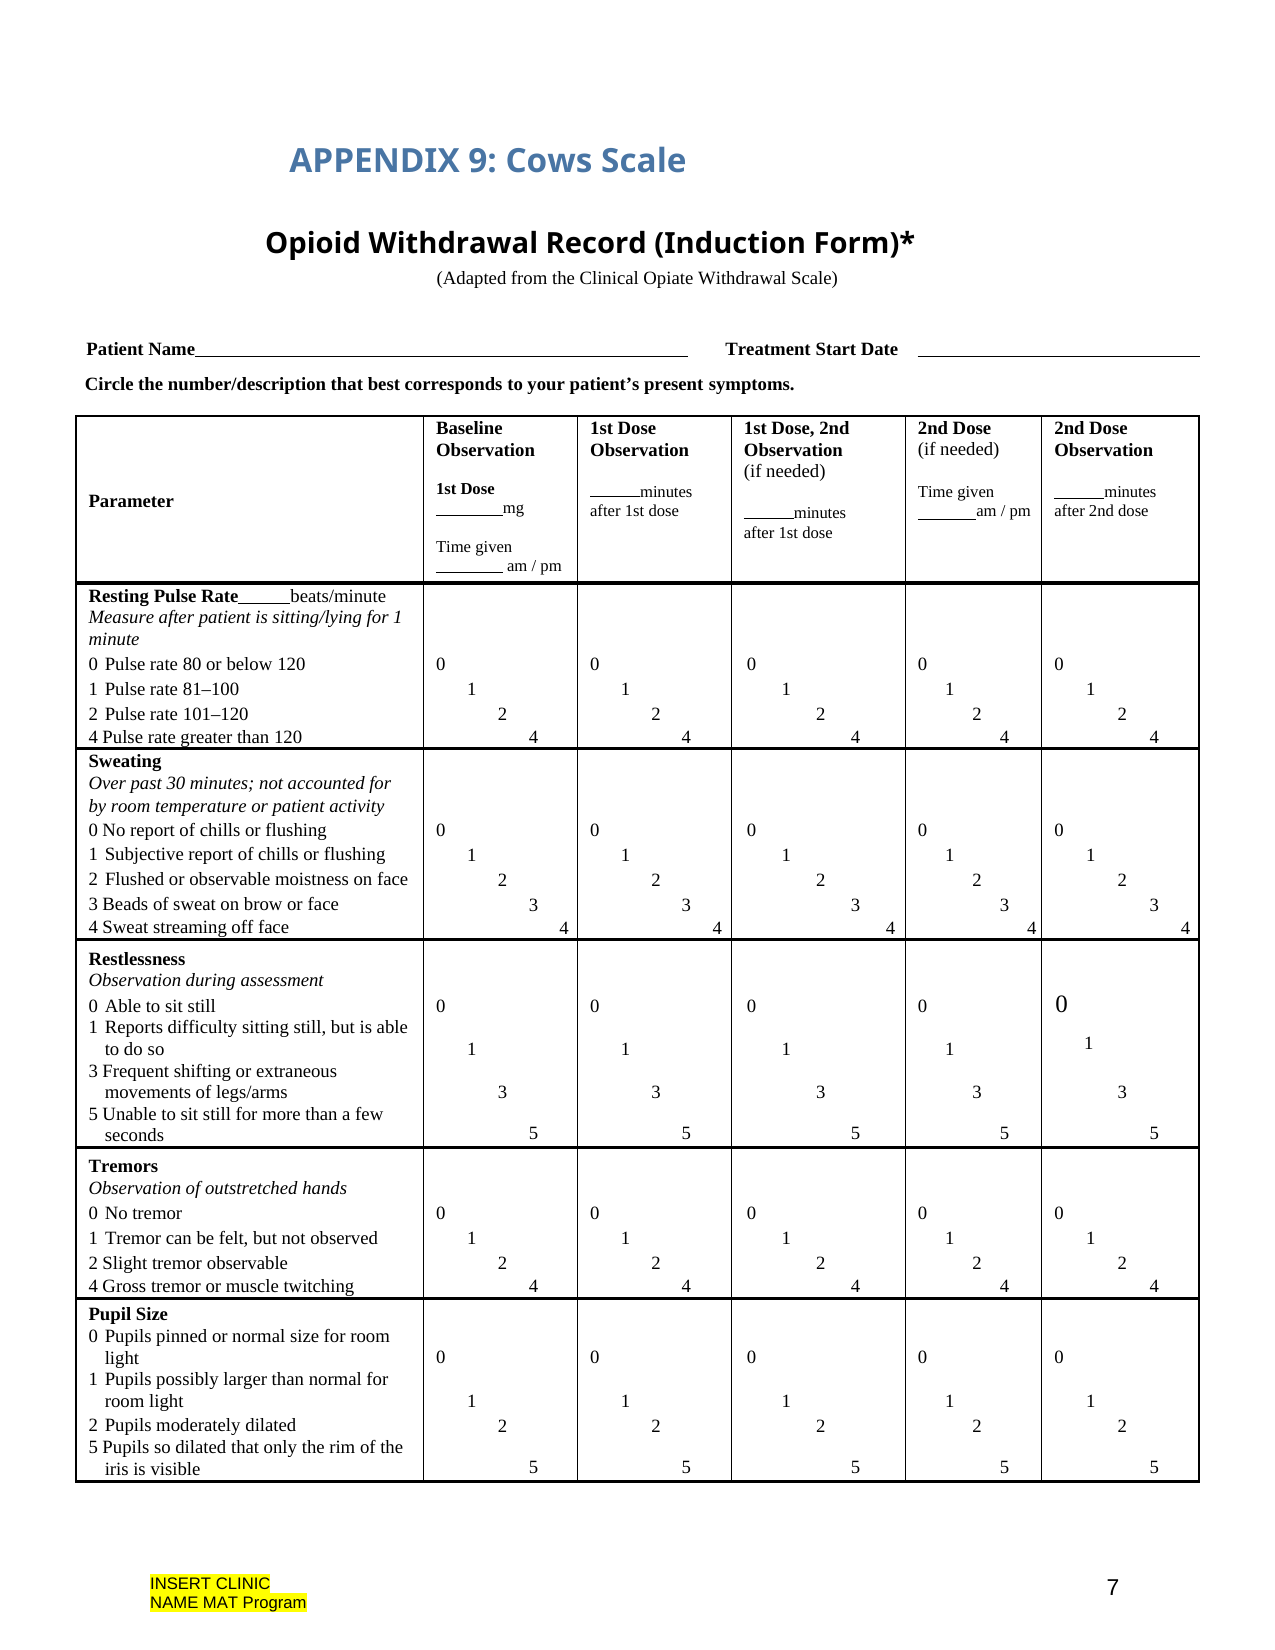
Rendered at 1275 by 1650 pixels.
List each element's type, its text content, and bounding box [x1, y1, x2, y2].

table_cell Sweating Over past 30 minutes; not accounted for by room temperature or patient activity 0 No report of chills or flushing Subjective report of chills or flushing Flushed or observable moistness on face 3 Beads of sweat on brow or face 4 Sweat streaming off face [77, 750, 423, 938]
text Patient Name Treatment Start Date Circle the number/description that best corresponds to your patient’s present symptoms. [84, 337, 1200, 394]
table_cell 0 1 2 4 [1042, 585, 1198, 747]
table_cell 0 1 3 5 [906, 941, 1041, 1146]
table_cell 0 1 3 5 [732, 941, 905, 1146]
table_cell 0 1 2 5 [906, 1300, 1041, 1479]
table_cell Tremors Observation of outstretched hands No tremor Tremor can be felt, but not observed 2 Slight tremor observable 4 Gross tremor or muscle twitching [77, 1149, 423, 1297]
table_cell 0 1 2 4 [424, 585, 577, 747]
table_cell Restlessness Observation during assessment Able to sit still Reports difficulty sitting still, but is able to do so 3 Frequent shifting or extraneous movements of legs/arms 5 Unable to sit still for more than a few seconds [77, 941, 423, 1146]
table_cell 0 1 2 4 [1042, 1149, 1198, 1297]
table_cell 0 1 3 5 [424, 941, 577, 1146]
table_cell 0 1 2 4 [732, 585, 905, 747]
table_header 2nd Dose Observation minutes after 2nd dose [1042, 417, 1198, 581]
table_cell Resting Pulse Rate beats/minute Measure after patient is sitting/lying for 1 minute Pulse rate 80 or below 120 Pulse rate 81–100 Pulse rate 101–120 4 Pulse rate greater than 120 [77, 585, 423, 747]
subtitle Opioid Withdrawal Record (Induction Form)* [265, 222, 1212, 262]
table_header 1st Dose Observation minutes after 1st dose [578, 417, 731, 581]
table_cell 0 1 2 5 [424, 1300, 577, 1479]
table_cell 0 1 2 4 [578, 1149, 731, 1297]
table_cell 0 1 2 3 4 [424, 750, 577, 938]
table_cell 0 1 2 4 [424, 1149, 577, 1297]
text (Adapted from the Clinical Opiate Withdrawal Scale) [436, 267, 1212, 288]
table_header Parameter [77, 417, 423, 581]
table_cell 0 1 2 3 4 [1042, 750, 1198, 938]
table_header Baseline Observation 1st Dose mg Time given am / pm [424, 417, 577, 581]
table_cell Pupil Size Pupils pinned or normal size for room light Pupils possibly larger than normal for room light Pupils moderately dilated 5 Pupils so dilated that only the rim of the iris is visible [77, 1300, 423, 1479]
table_cell 0 1 2 3 4 [732, 750, 905, 938]
table_cell 0 1 2 4 [906, 585, 1041, 747]
table_header 1st Dose, 2nd Observation (if needed) minutes after 1st dose [732, 417, 905, 581]
subtitle APPENDIX 9: Cows Scale [289, 137, 1212, 182]
table_cell 0 1 2 3 4 [906, 750, 1041, 938]
table_cell 0 1 2 5 [578, 1300, 731, 1479]
table_cell 0 1 2 4 [578, 585, 731, 747]
table_cell 0 1 2 5 [732, 1300, 905, 1479]
table_cell 0 1 2 4 [732, 1149, 905, 1297]
table_cell 0 1 2 5 [1042, 1300, 1198, 1479]
table_cell 0 1 3 5 [1042, 941, 1198, 1146]
table_cell 0 1 2 4 [906, 1149, 1041, 1297]
table_cell 0 1 3 5 [578, 941, 731, 1146]
table_cell 0 1 2 3 4 [578, 750, 731, 938]
table_header 2nd Dose (if needed) Time given am / pm [906, 417, 1041, 581]
